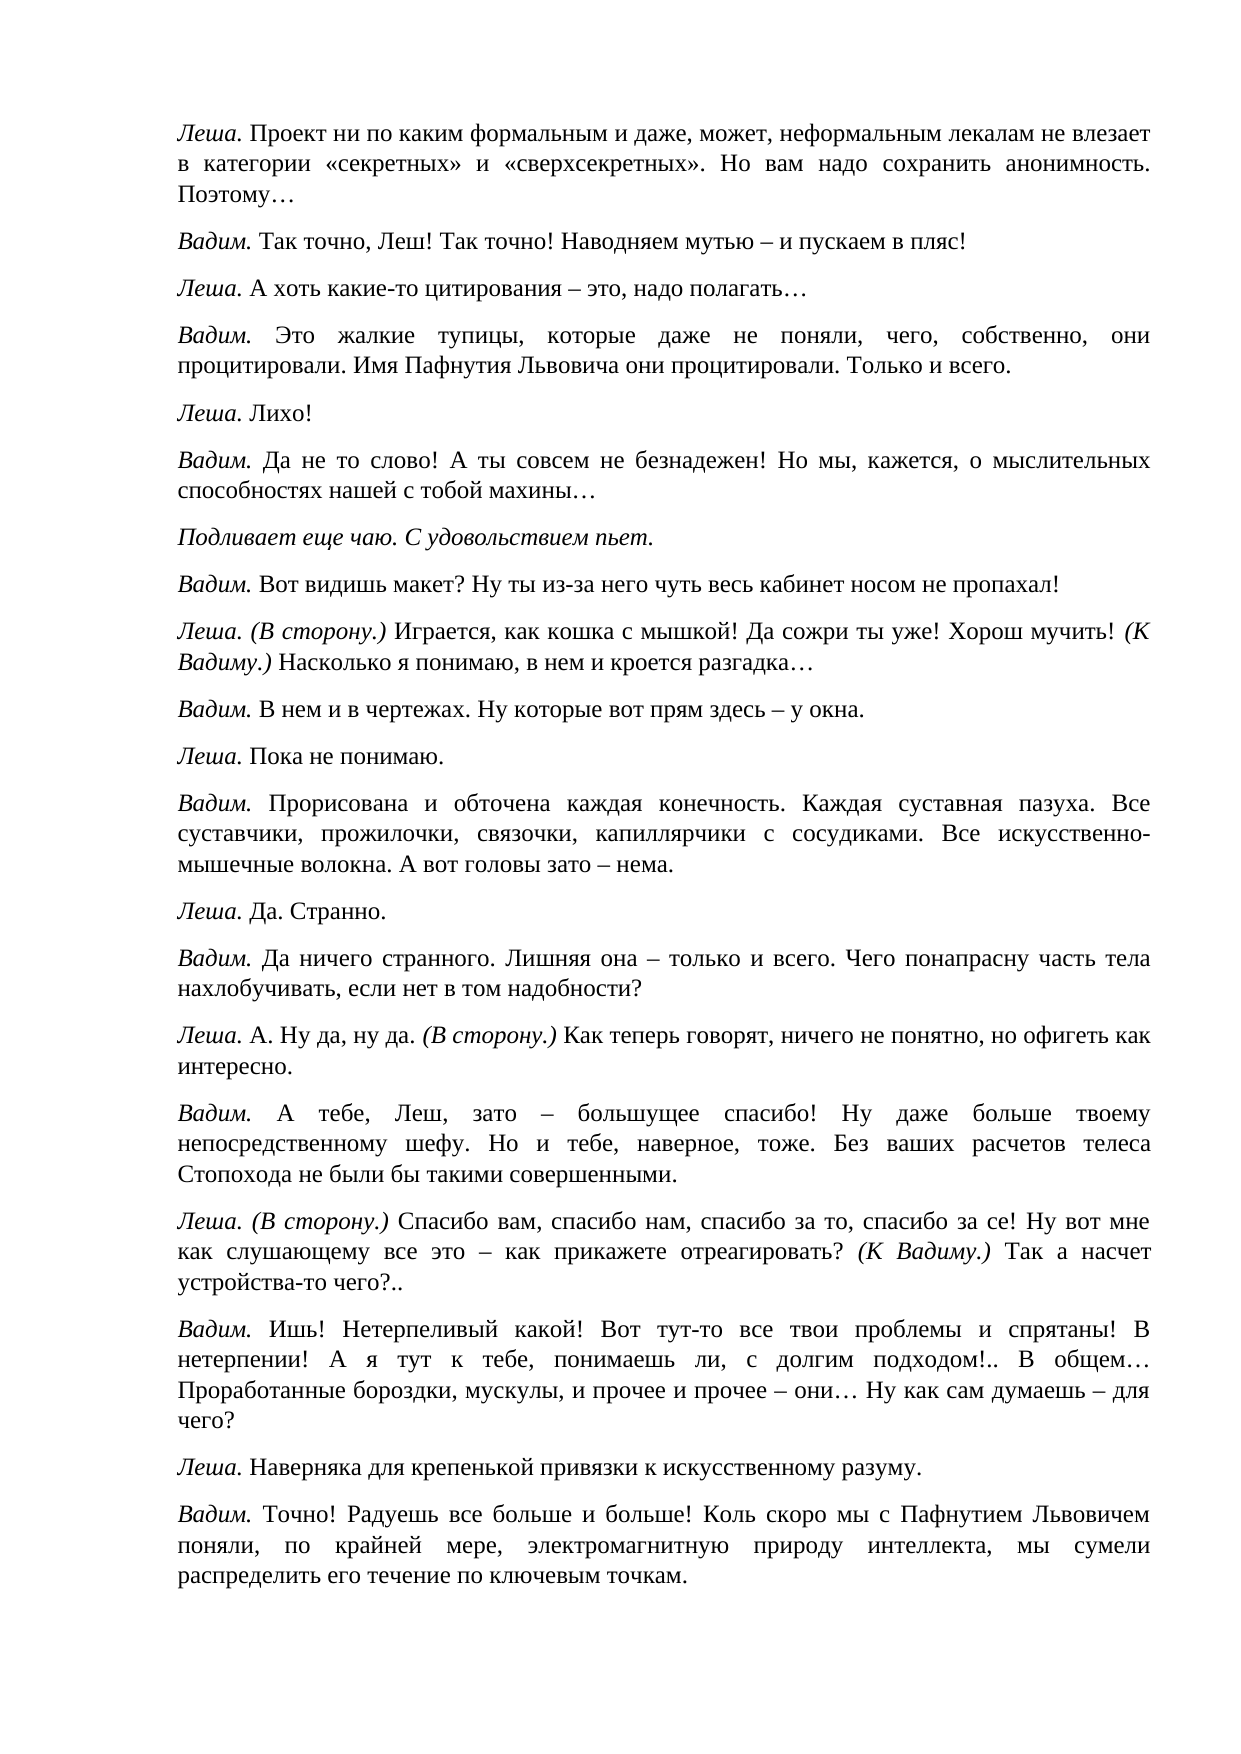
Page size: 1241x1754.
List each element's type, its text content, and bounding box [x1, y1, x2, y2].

text Вадим. Да не то слово! А ты совсем не безнадежен! Но мы, кажется, о мыслительных способностях нашей с тобой махины… [177, 445, 1152, 504]
text Леша. Да. Странно. [177, 896, 1152, 925]
text Леша. (В сторону.) Играется, как кошка с мышкой! Да сожри ты уже! Хорош мучить! (К Вадиму.) Насколько я понимаю, в нем и кроется разгадка… [177, 616, 1152, 676]
text Подливает еще чаю. С удовольствием пьет. [177, 522, 1152, 551]
text Вадим. Точно! Радуешь все больше и больше! Коль скоро мы с Пафнутием Львовичем поняли, по крайней мере, электромагнитную природу интеллекта, мы сумели распределить его течение по ключевым точкам. [177, 1499, 1152, 1589]
text Вадим. Так точно, Леш! Так точно! Наводняем мутью – и пускаем в пляс! [177, 226, 1152, 255]
text Вадим. А тебе, Леш, зато – большущее спасибо! Ну даже больше твоему непосредственному шефу. Но и тебе, наверное, тоже. Без ваших расчетов телеса Стопохода не были бы такими совершенными. [177, 1098, 1152, 1188]
text Леша. Проект ни по каким формальным и даже, может, неформальным лекалам не влезает в категории «секретных» и «сверхсекретных». Но вам надо сохранить анонимность. Поэтому… [177, 118, 1152, 208]
text Леша. Лихо! [177, 398, 1152, 426]
text Вадим. Это жалкие тупицы, которые даже не поняли, чего, собственно, они процитировали. Имя Пафнутия Львовича они процитировали. Только и всего. [177, 320, 1152, 379]
text Леша. Наверняка для крепенькой привязки к искусственному разуму. [177, 1452, 1152, 1481]
text Вадим. Прорисована и обточена каждая конечность. Каждая суставная пазуха. Все суставчики, прожилочки, связочки, капиллярчики с сосудиками. Все искусственно-мышечные волокна. А вот головы зато – нема. [177, 788, 1152, 878]
text Леша. (В сторону.) Спасибо вам, спасибо нам, спасибо за то, спасибо за се! Ну вот мне как слушающему все это – как прикажете отреагировать? (К Вадиму.) Так а насчет устройства-то чего?.. [177, 1206, 1152, 1296]
text Вадим. Ишь! Нетерпеливый какой! Вот тут-то все твои проблемы и спрятаны! В нетерпении! А я тут к тебе, понимаешь ли, с долгим подходом!.. В общем… Проработанные бороздки, мускулы, и прочее и прочее – они… Ну как сам думаешь – для чего? [177, 1314, 1152, 1434]
text Леша. А. Ну да, ну да. (В сторону.) Как теперь говорят, ничего не понятно, но офигеть как интересно. [177, 1021, 1152, 1080]
text Леша. А хоть какие-то цитирования – это, надо полагать… [177, 273, 1152, 302]
text Вадим. В нем и в чертежах. Ну которые вот прям здесь – у окна. [177, 694, 1152, 723]
text Вадим. Да ничего странного. Лишняя она – только и всего. Чего понапрасну часть тела нахлобучивать, если нет в том надобности? [177, 943, 1152, 1002]
text Вадим. Вот видишь макет? Ну ты из-за него чуть весь кабинет носом не пропахал! [177, 569, 1152, 598]
text Леша. Пока не понимаю. [177, 741, 1152, 770]
